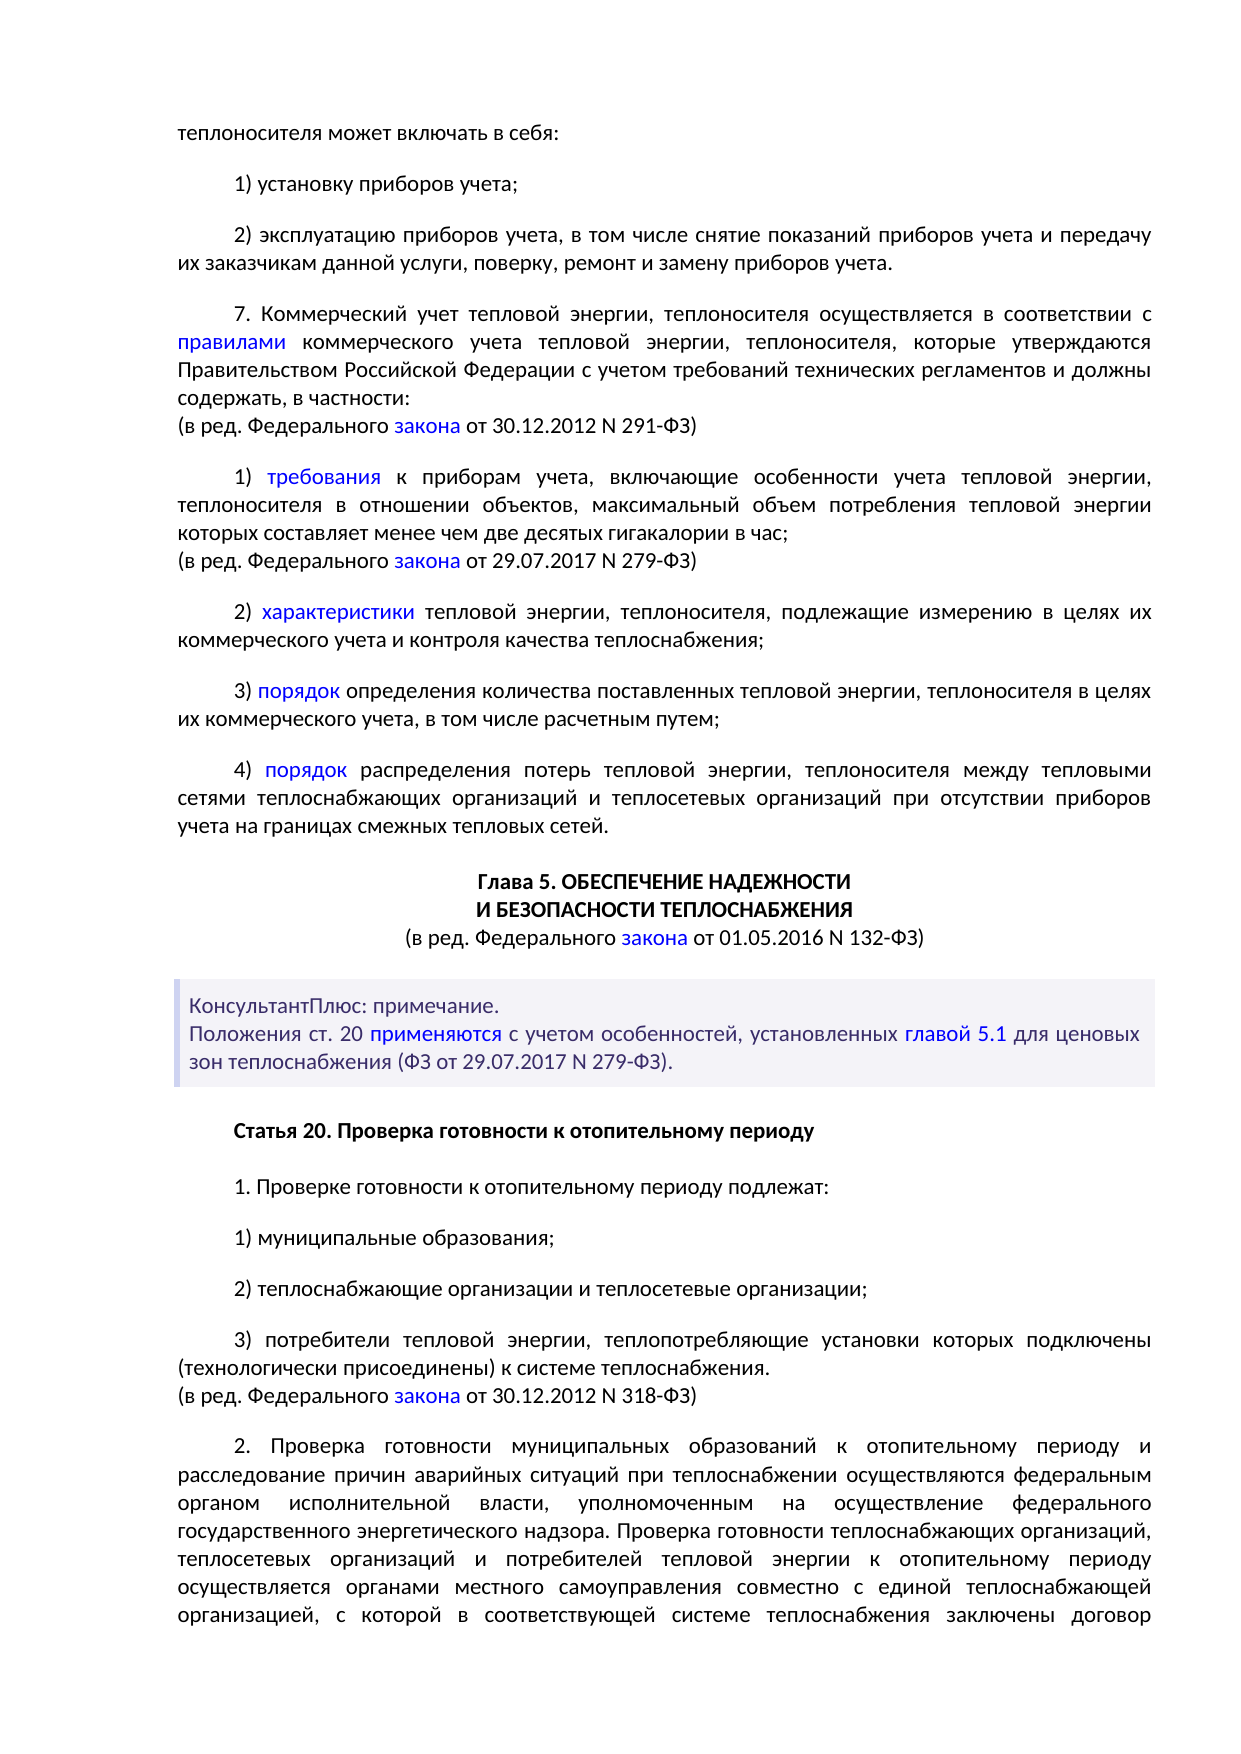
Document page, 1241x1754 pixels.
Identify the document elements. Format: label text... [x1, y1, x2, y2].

text 7. Коммерческий учет тепловой энергии, теплоносителя осуществляется в соответствии с правилами коммерческого учета тепловой энергии, теплоносителя, которые утверждаются Правительством Российской Федерации с учетом требований технических регламентов и должны содержать, в частности: [177, 299, 1152, 411]
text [177, 1432, 1152, 1628]
title И БЕЗОПАСНОСТИ ТЕПЛОСНАБЖЕНИЯ [177, 895, 1152, 923]
text 2) характеристики тепловой энергии, теплоносителя, подлежащие измерению в целях их коммерческого учета и контроля качества теплоснабжения; [177, 597, 1152, 653]
text 3) порядок определения количества поставленных тепловой энергии, теплоносителя в целях их коммерческого учета, в том числе расчетным путем; [177, 676, 1152, 732]
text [177, 118, 1152, 146]
table_header КонсультантПлюс: примечание. Положения ст. 20 применяются с учетом особенностей, установленных главой 5.1 для ценовых зон теплоснабжения (ФЗ от 29.07.2017 N 279-ФЗ). [180, 979, 1149, 1087]
text (в ред. Федерального закона от 29.07.2017 N 279-ФЗ) [177, 546, 1152, 574]
title Статья 20. Проверка готовности к отопительному периоду [177, 1116, 1152, 1144]
text 1) муниципальные образования; [177, 1223, 1152, 1251]
text (в ред. Федерального закона от 30.12.2012 N 291-ФЗ) [177, 411, 1152, 439]
text 4) порядок распределения потерь тепловой энергии, теплоносителя между тепловыми сетями теплоснабжающих организаций и теплосетевых организаций при отсутствии приборов учета на границах смежных тепловых сетей. [177, 755, 1152, 839]
text 2) эксплуатацию приборов учета, в том числе снятие показаний приборов учета и передачу их заказчикам данной услуги, поверку, ремонт и замену приборов учета. [177, 220, 1152, 276]
text 1) установку приборов учета; [177, 169, 1152, 197]
text (в ред. Федерального закона от 30.12.2012 N 318-ФЗ) [177, 1381, 1152, 1409]
text 2) теплоснабжающие организации и теплосетевые организации; [177, 1274, 1152, 1302]
text 1) требования к приборам учета, включающие особенности учета тепловой энергии, теплоносителя в отношении объектов, максимальный объем потребления тепловой энергии которых составляет менее чем две десятых гигакалории в час; [177, 462, 1152, 546]
title Глава 5. ОБЕСПЕЧЕНИЕ НАДЕЖНОСТИ [177, 867, 1152, 895]
text (в ред. Федерального закона от 01.05.2016 N 132-ФЗ) [177, 923, 1152, 951]
text 3) потребители тепловой энергии, теплопотребляющие установки которых подключены (технологически присоединены) к системе теплоснабжения. [177, 1325, 1152, 1381]
text 1. Проверке готовности к отопительному периоду подлежат: [177, 1172, 1152, 1200]
